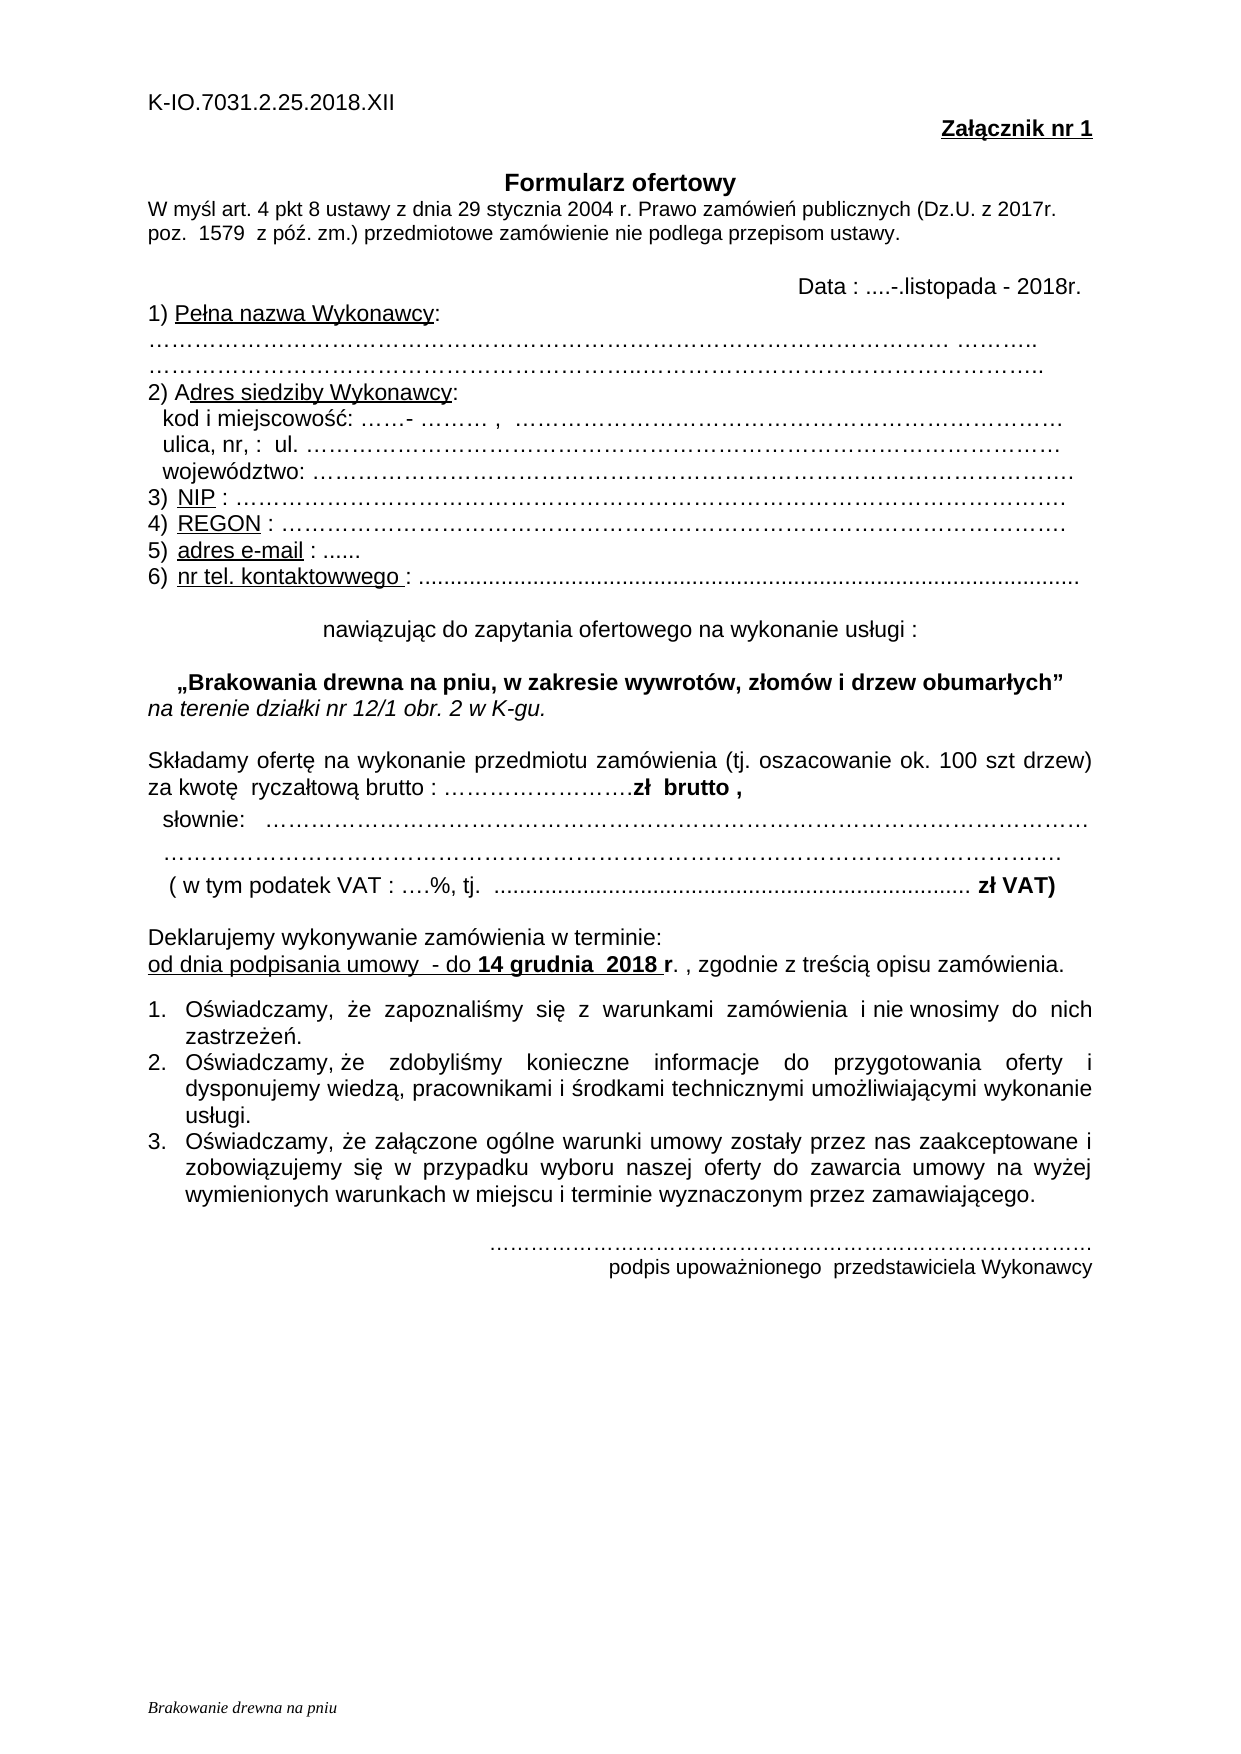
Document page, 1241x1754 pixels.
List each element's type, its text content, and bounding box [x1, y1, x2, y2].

text …………………………………………………………………………… [148, 1231, 1093, 1255]
text Deklarujemy wykonywanie zamówienia w terminie: [148, 924, 1093, 951]
text …………………………………………………………………………………………………….… [162, 839, 1093, 865]
text na terenie działki nr 12/1 obr. 2 w K-gu. [148, 695, 1093, 721]
text 2) Adres siedziby Wykonawcy: [148, 378, 1093, 405]
text W myśl art. 4 pkt 8 ustawy z dnia 29 stycznia 2004 r. Prawo zamówień publicznych (Dz.U. z 2017r. poz. 1579 z póź. zm.) przedmiotowe zamówienie nie podlega przepisom ustawy. [148, 196, 1093, 244]
text podpis upoważnionego przedstawiciela Wykonawcy [148, 1255, 1093, 1279]
list NIP : ………………………………………………………………………………………………. [148, 484, 1093, 510]
list nr tel. kontaktowwego : ........................................................................................................ [148, 563, 1093, 589]
text Składamy ofertę na wykonanie przedmiotu zamówienia (tj. oszacowanie ok. 100 szt drzew) za kwotę ryczałtową brutto : …………………….zł brutto , [148, 747, 1093, 800]
text ( w tym podatek VAT : ….%, tj. ........................................................................... zł VAT) [162, 872, 1093, 898]
text słownie: ……………………………………………………………………………………………… [162, 806, 1093, 833]
text Załącznik nr 1 [148, 115, 1093, 141]
list Oświadczamy, że zapoznaliśmy się z warunkami zamówienia i nie wnosimy do nich zastrzeżeń. [148, 996, 1093, 1049]
text K-IO.7031.2.25.2018.XII [148, 89, 1093, 115]
text województwo: ………………………………………………………………………………………. [162, 458, 1093, 484]
list Oświadczamy, że zdobyliśmy konieczne informacje do przygotowania oferty i dysponujemy wiedzą, pracownikami i środkami technicznymi umożliwiającymi wykonanie usługi. [148, 1049, 1093, 1128]
text „Brakowania drewna na pniu, w zakresie wywrotów, złomów i drzew obumarłych” [148, 668, 1093, 695]
text Formularz ofertowy [148, 168, 1093, 196]
text 1) Pełna nazwa Wykonawcy: …………………………………………………………………………………………… ……….. ………………………………………………………..…………………………………………….. [148, 299, 1093, 378]
list Oświadczamy, że załączone ogólne warunki umowy zostały przez nas zaakceptowane i zobowiązujemy się w przypadku wyboru naszej oferty do zawarcia umowy na wyżej wymienionych warunkach w miejscu i terminie wyznaczonym przez zamawiającego. [148, 1128, 1093, 1207]
text Data : ....-.listopada - 2018r. [148, 273, 1093, 299]
text od dnia podpisania umowy - do 14 grudnia 2018 r. , zgodnie z treścią opisu zamówienia. [148, 951, 1093, 977]
list adres e-mail : ...... [148, 537, 1093, 563]
text kod i miejscowość: ……- ……… , ……………………………………………………………… [162, 405, 1093, 431]
text nawiązując do zapytania ofertowego na wykonanie usługi : [148, 616, 1093, 642]
list REGON : …………………………………………………………………………………………. [148, 510, 1093, 537]
text ulica, nr, : ul. ……………………………………………………………………………………… [162, 431, 1093, 458]
